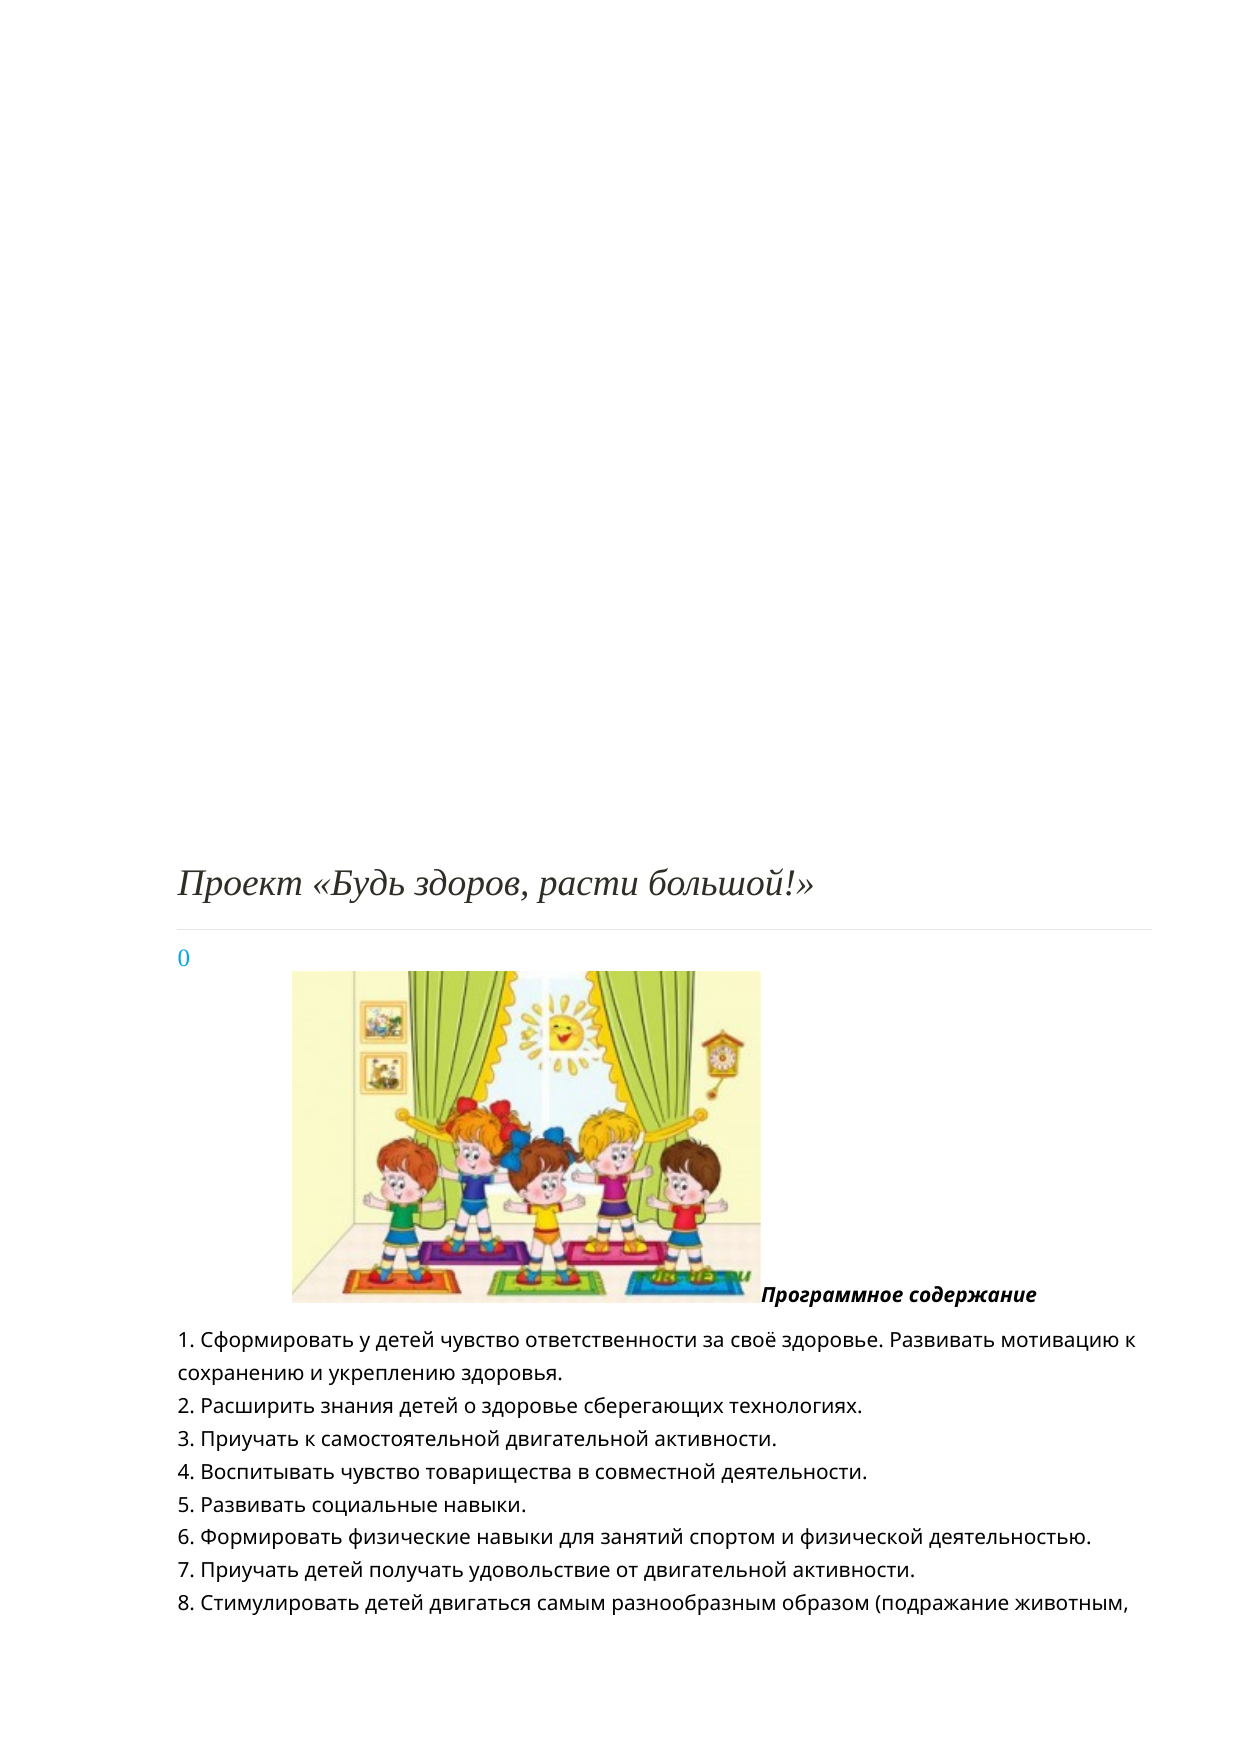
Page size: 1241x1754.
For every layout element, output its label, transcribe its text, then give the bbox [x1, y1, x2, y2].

text 0 [177, 943, 1152, 971]
text Проект «Будь здоров, расти большой!» [177, 860, 1152, 929]
picture [292, 971, 761, 1303]
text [177, 1321, 1152, 1617]
